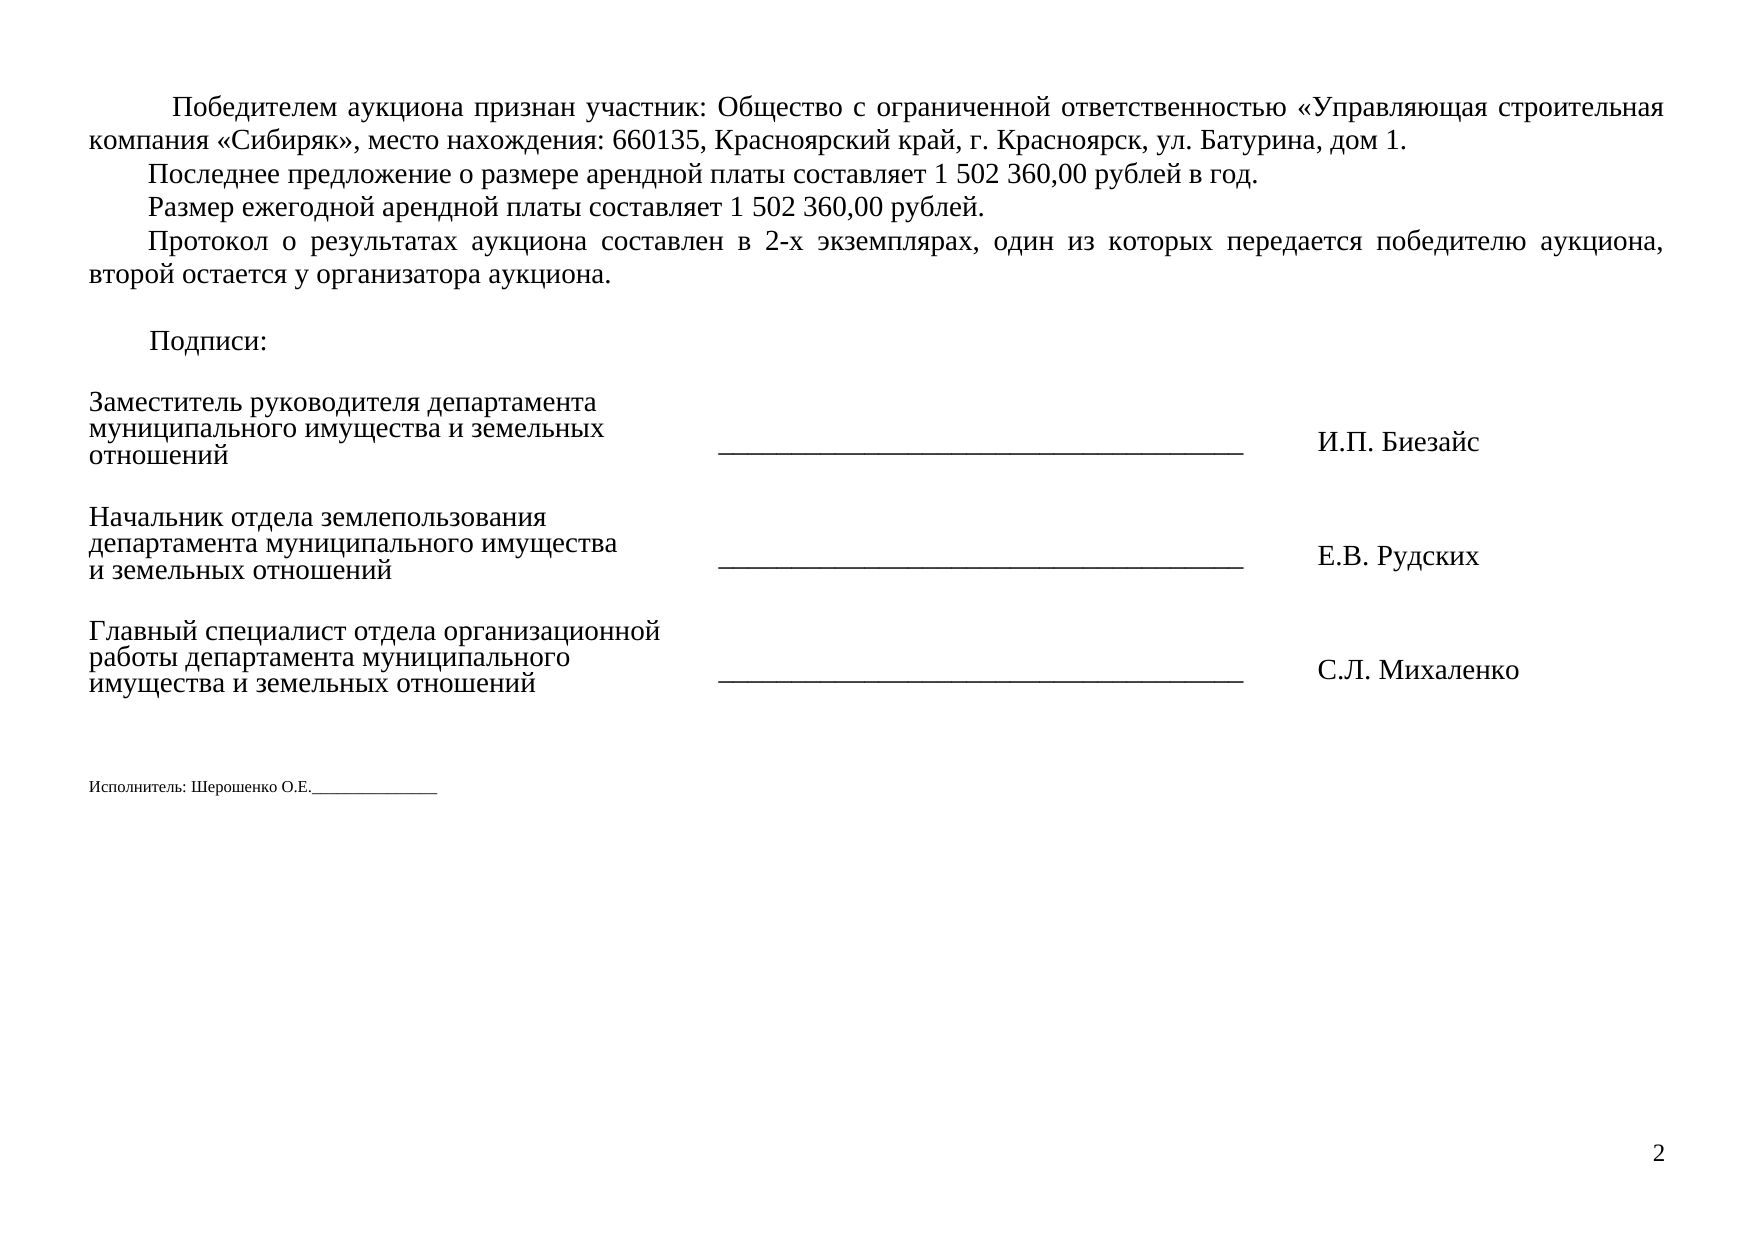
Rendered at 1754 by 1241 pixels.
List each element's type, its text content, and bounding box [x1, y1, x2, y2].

text Последнее предложение о размере арендной платы составляет 1 502 360,00 рублей в год. [89, 156, 1665, 189]
text Победителем аукциона признан участник: Общество с ограниченной ответственностью «Управляющая строительная компания «Сибиряк», место нахождения: 660135, Красноярский край, г. Красноярск, ул. Батурина, дом 1. [89, 89, 1665, 156]
table_cell Е.В. Рудских [1306, 505, 1654, 618]
text Исполнитель: Шерошенко О.Е._______________ [89, 777, 1665, 796]
table_cell ____________________________________ [707, 619, 1306, 719]
table_cell Начальник отдела землепользования департамента муниципального имущества и земельных отношений [78, 505, 707, 618]
text Подписи: [89, 323, 1665, 357]
table_header Заместитель руководителя департамента муниципального имущества и земельных отношений [78, 391, 707, 504]
table_cell Главный специалист отдела организационной работы департамента муниципального имущества и земельных отношений [78, 619, 707, 719]
table_header И.П. Биезайс [1306, 391, 1654, 504]
table_cell С.Л. Михаленко [1306, 619, 1654, 719]
table_header ____________________________________ [707, 391, 1306, 504]
table_cell ____________________________________ [707, 505, 1306, 618]
text Размер ежегодной арендной платы составляет 1 502 360,00 рублей. [89, 189, 1665, 223]
text Протокол о результатах аукциона составлен в 2-х экземплярах, один из которых передается победителю аукциона, второй остается у организатора аукциона. [89, 223, 1665, 290]
